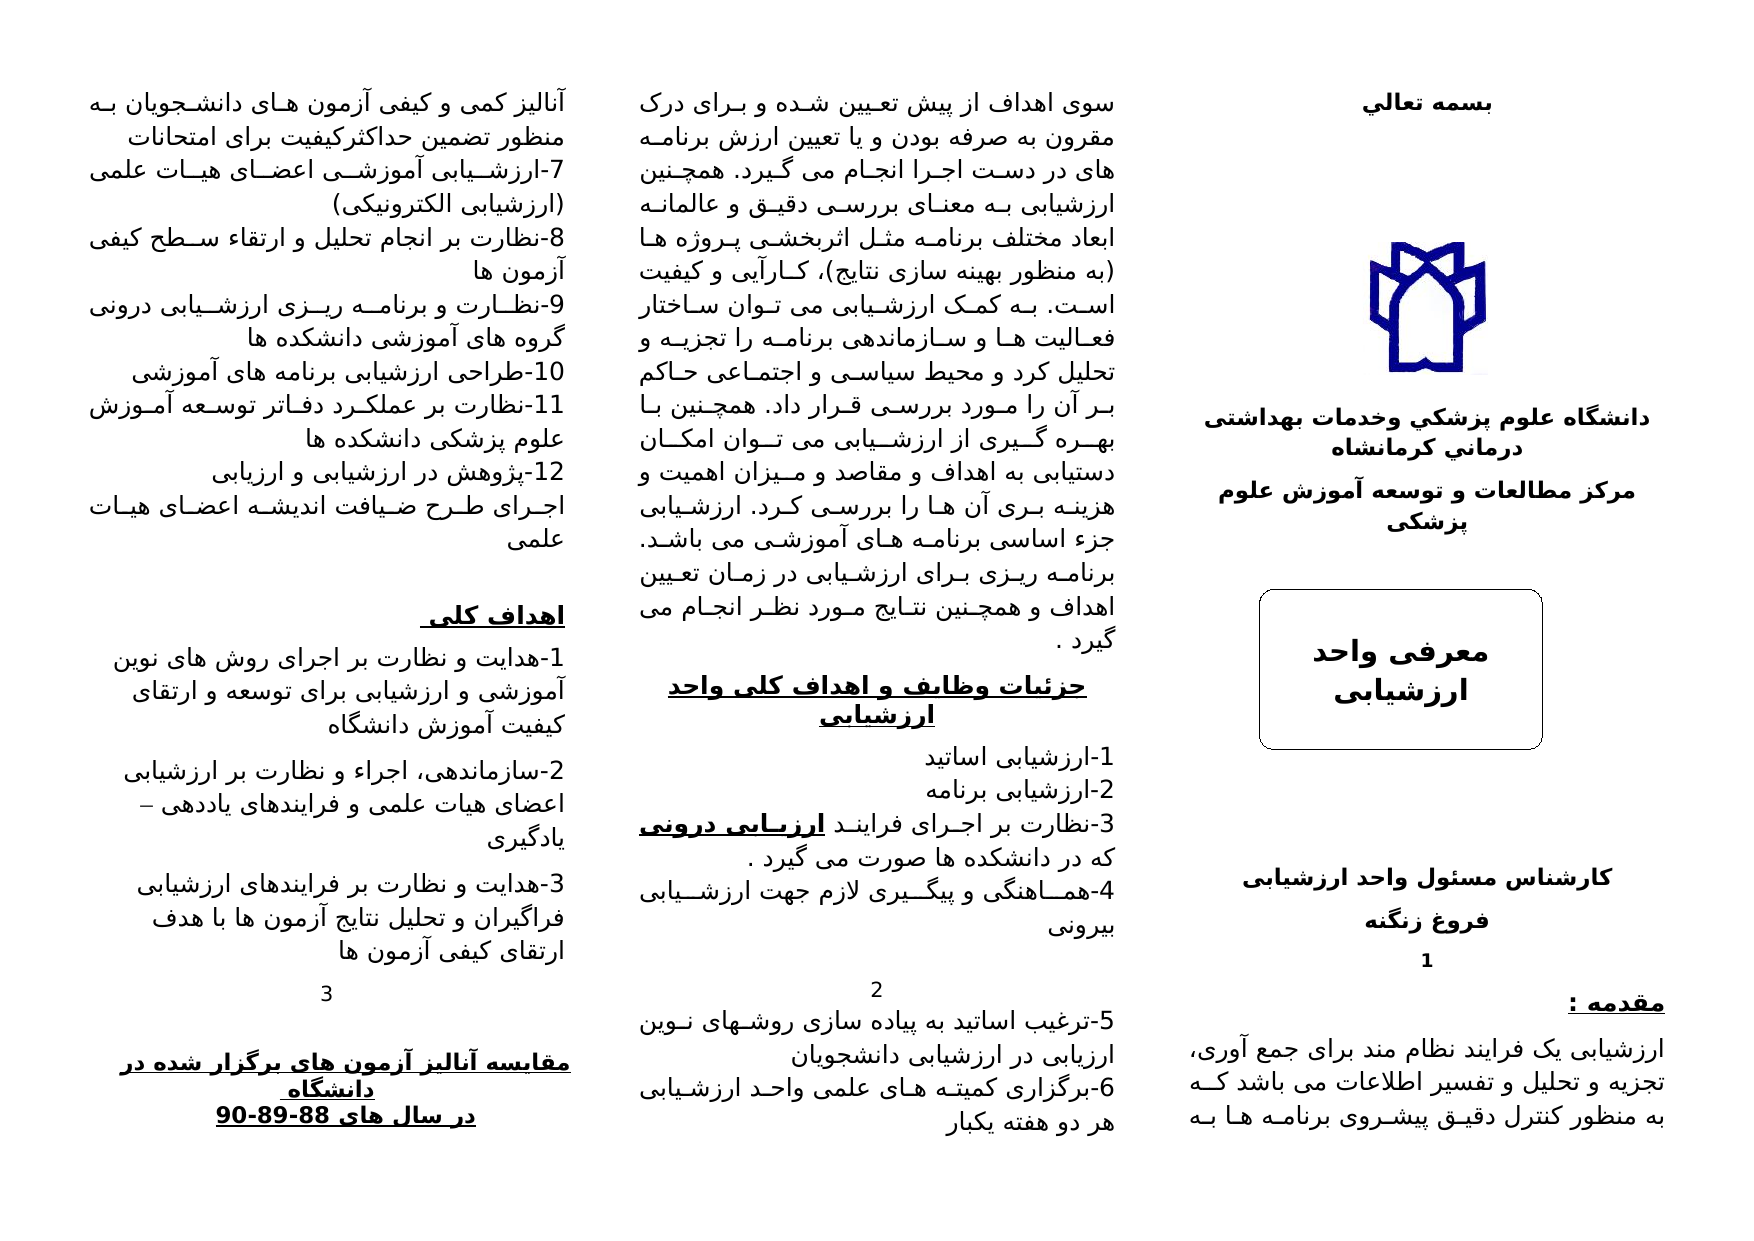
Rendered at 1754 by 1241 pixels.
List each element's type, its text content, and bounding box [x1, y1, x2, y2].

text 2 [639, 978, 1115, 1003]
text 10-طراحی ارزشیابی برنامه های آموزشی [89, 357, 565, 386]
text 3-هدایت و نظارت بر فرایندهای ارزشیابی فراگیران و تحلیل نتایج آزمون ها با هدف ارتقای کیفی آزمون ها [89, 869, 565, 966]
text آنالیز کمی و کیفی آزمون های دانشجویان به منظور تضمین حداکثرکیفیت برای امتحانات [89, 89, 565, 151]
text دانشگاه علوم پزشكي وخدمات بهداشتی درماني كرمانشاه [1189, 404, 1665, 461]
text 1 [1189, 950, 1665, 972]
text 7-ارزشیابی آموزشی اعضای هیات علمی (ارزشیابی الکترونیکی) [89, 156, 565, 218]
text جزئیات وظایف و اهداف کلی واحد ارزشیابی [639, 671, 1115, 730]
text فروغ زنگنه [1189, 907, 1665, 934]
text 2-سازماندهی، اجراء و نظارت بر ارزشیابی اعضای هیات علمی و فرایندهای یاددهی – یادگیری [89, 756, 565, 852]
text بسمه تعالي [1189, 89, 1665, 115]
text 1-هدایت و نظارت بر اجرای روش های نوین آموزشی و ارزشیابی برای توسعه و ارتقای کیفیت آموزش دانشگاه [89, 643, 565, 739]
text مقایسه آنالیز آزمون های برگزار شده در دانشگاه [89, 1049, 602, 1102]
text 2-ارزشیابی برنامه [639, 776, 1115, 805]
text مرکز مطالعات و توسعه آموزش علوم پزشکی [1189, 477, 1665, 535]
text اجرای طرح ضیافت اندیشه اعضای هیات علمی [89, 491, 565, 554]
text 11-نظارت بر عملکرد دفاتر توسعه آموزش علوم پزشکی دانشکده ها [89, 391, 565, 453]
text ارزشیابی یک فرایند نظام مند برای جمع آوری، تجزیه و تحلیل و تفسیر اطلاعات می باشد که به منظور کنترل دقیق پیشروی برنامه ها به سوی اهداف از پیش تعیین شده و برای درک مقرون به صرفه بودن و یا تعیین ارزش برنامه های در دست اجرا انجام می گیرد. همچنین ارزشیابی به معنای بررسی دقیق و عالمانه ابعاد مختلف برنامه مثل اثربخشی پروژه ها (به منظور بهینه سازی نتایج)، کارآیی و کیفیت است. به کمک ارزشیابی می توان ساختار فعالیت ها و سازماندهی برنامه را تجزیه و تحلیل کرد و محیط سیاسی و اجتماعی حاکم بر آن را مورد بررسی قرار داد. همچنین با بهره گیری از ارزشیابی می توان امکان دستیابی به اهداف و مقاصد و میزان اهمیت و هزینه بری آن ها را بررسی کرد. ارزشیابی جزء اساسی برنامه های آموزشی می باشد. برنامه ریزی برای ارزشیابی در زمان تعیین اهداف و همچنین نتایج مورد نظر انجام می گیرد . [1189, 1034, 1665, 1130]
text 8-نظارت بر انجام تحلیل و ارتقاء سطح کیفی آزمون ها [89, 223, 565, 286]
picture [1362, 242, 1488, 375]
text 4-هماهنگی و پیگیری لازم جهت ارزشیابی بیرونی [639, 876, 1115, 939]
text اهداف کلی [89, 601, 565, 630]
text 1-ارزشیابی اساتید [639, 742, 1115, 771]
text 6-برگزاری کمیته های علمی واحد ارزشیابی هر دو هفته یکبار [639, 1073, 1115, 1136]
text کارشناس مسئول واحد ارزشیابی [1189, 864, 1665, 891]
text در سال های 88-89-90 [89, 1102, 602, 1129]
text مقدمه : [1189, 988, 1665, 1017]
text ارزشیابی یک فرایند نظام مند برای جمع آوری، تجزیه و تحلیل و تفسیر اطلاعات می باشد که به منظور کنترل دقیق پیشروی برنامه ها به سوی اهداف از پیش تعیین شده و برای درک مقرون به صرفه بودن و یا تعیین ارزش برنامه های در دست اجرا انجام می گیرد. همچنین ارزشیابی به معنای بررسی دقیق و عالمانه ابعاد مختلف برنامه مثل اثربخشی پروژه ها (به منظور بهینه سازی نتایج)، کارآیی و کیفیت است. به کمک ارزشیابی می توان ساختار فعالیت ها و سازماندهی برنامه را تجزیه و تحلیل کرد و محیط سیاسی و اجتماعی حاکم بر آن را مورد بررسی قرار داد. همچنین با بهره گیری از ارزشیابی می توان امکان دستیابی به اهداف و مقاصد و میزان اهمیت و هزینه بری آن ها را بررسی کرد. ارزشیابی جزء اساسی برنامه های آموزشی می باشد. برنامه ریزی برای ارزشیابی در زمان تعیین اهداف و همچنین نتایج مورد نظر انجام می گیرد . [639, 89, 1115, 654]
text 3-نظارت بر اجرای فرایند ارزیابی درونی که در دانشکده ها صورت می گیرد . [639, 809, 1115, 872]
text 12-پژوهش در ارزشیابی و ارزیابی [89, 458, 565, 487]
text 5-ترغیب اساتید به پیاده سازی روشهای نوین ارزیابی در ارزشیابی دانشجویان [639, 1006, 1115, 1069]
text 3 [89, 982, 565, 1007]
text 9-نظارت و برنامه ریزی ارزشیابی درونی گروه های آموزشی دانشکده ها [89, 290, 565, 353]
